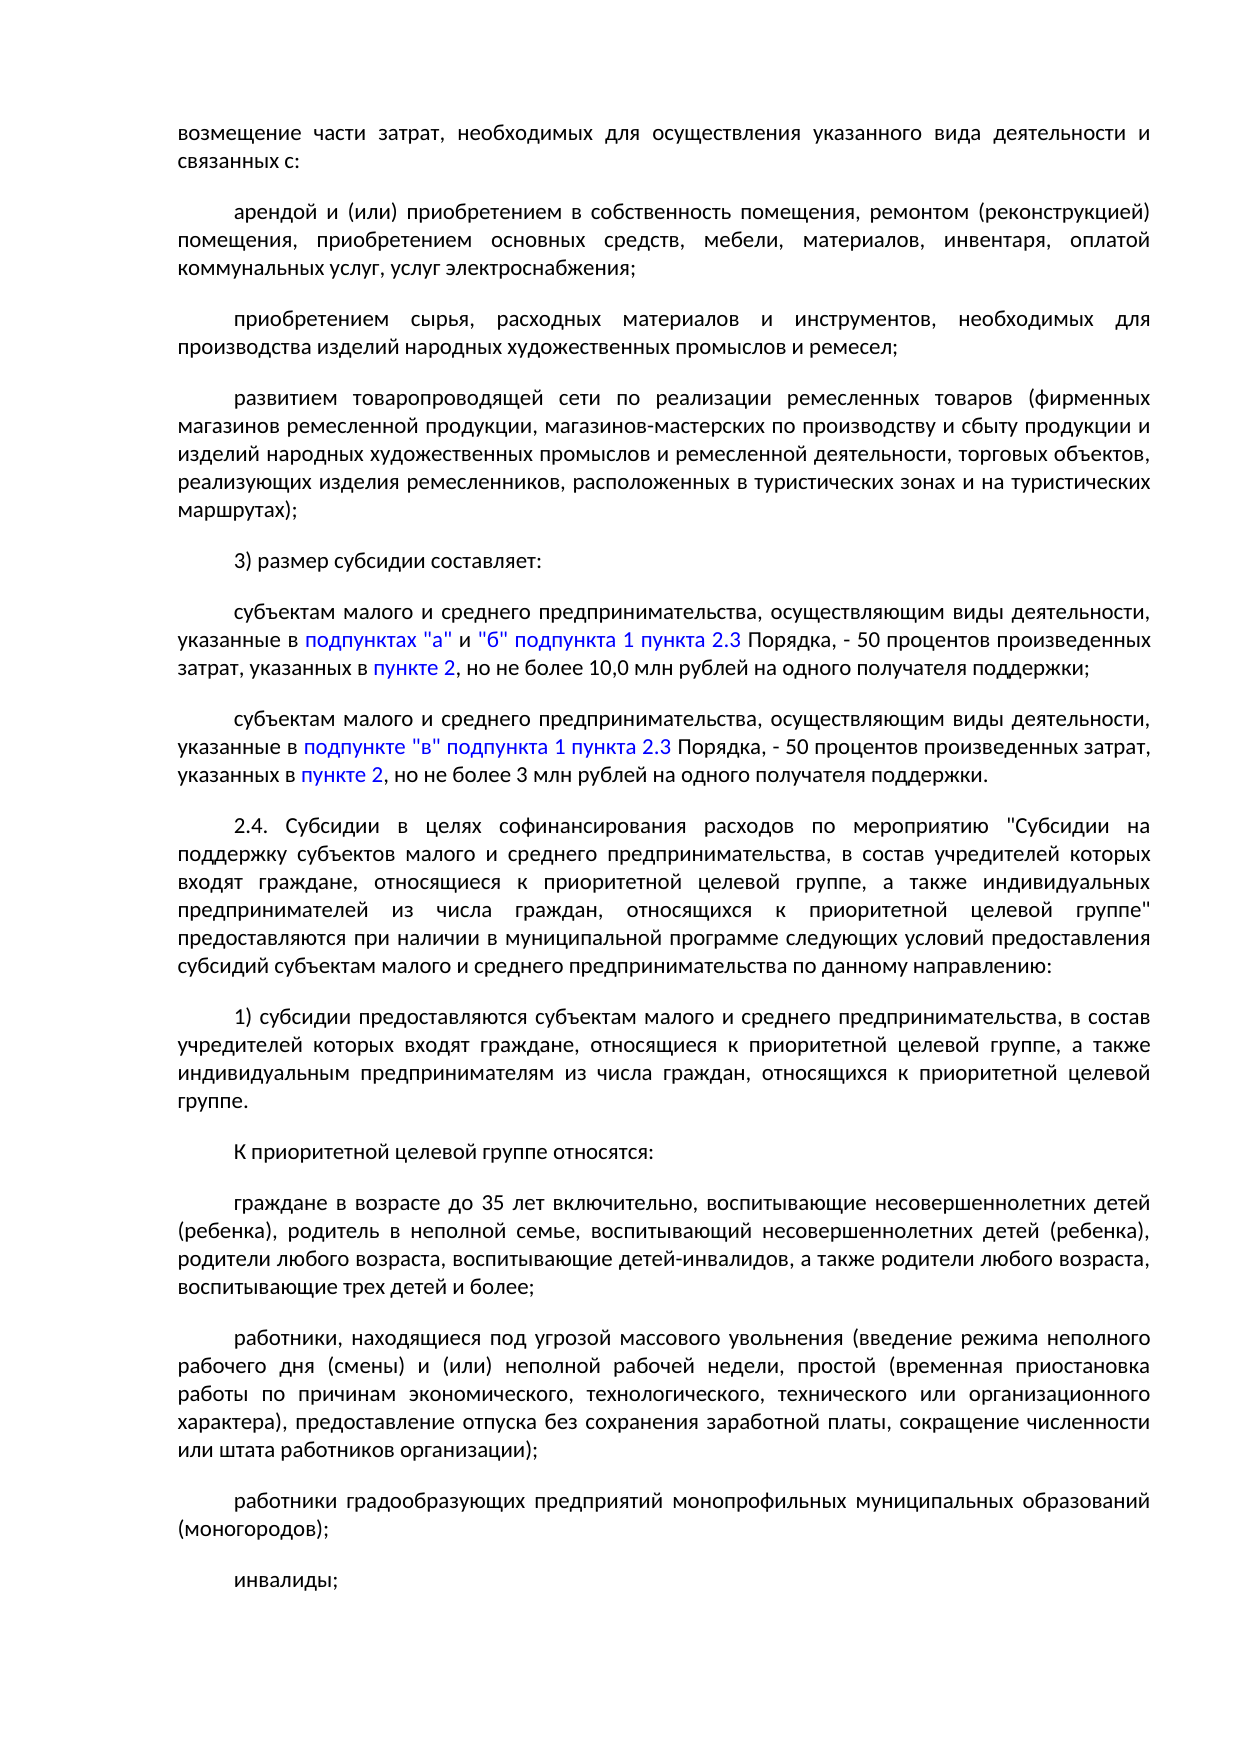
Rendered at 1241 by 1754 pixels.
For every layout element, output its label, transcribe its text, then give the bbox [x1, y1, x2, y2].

text приобретением сырья, расходных материалов и инструментов, необходимых для производства изделий народных художественных промыслов и ремесел; [177, 304, 1152, 360]
text 3) размер субсидии составляет: [177, 546, 1152, 574]
text 1) субсидии предоставляются субъектам малого и среднего предпринимательства, в состав учредителей которых входят граждане, относящиеся к приоритетной целевой группе, а также индивидуальным предпринимателям из числа граждан, относящихся к приоритетной целевой группе. [177, 1002, 1152, 1114]
text 2.4. Субсидии в целях софинансирования расходов по мероприятию "Субсидии на поддержку субъектов малого и среднего предпринимательства, в состав учредителей которых входят граждане, относящиеся к приоритетной целевой группе, а также индивидуальных предпринимателей из числа граждан, относящихся к приоритетной целевой группе" предоставляются при наличии в муниципальной программе следующих условий предоставления субсидий субъектам малого и среднего предпринимательства по данному направлению: [177, 811, 1152, 979]
text граждане в возрасте до 35 лет включительно, воспитывающие несовершеннолетних детей (ребенка), родитель в неполной семье, воспитывающий несовершеннолетних детей (ребенка), родители любого возраста, воспитывающие детей-инвалидов, а также родители любого возраста, воспитывающие трех детей и более; [177, 1188, 1152, 1300]
text субъектам малого и среднего предпринимательства, осуществляющим виды деятельности, указанные в подпунктах "а" и "б" подпункта 1 пункта 2.3 Порядка, - 50 процентов произведенных затрат, указанных в пункте 2, но не более 10,0 млн рублей на одного получателя поддержки; [177, 597, 1152, 681]
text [177, 118, 1152, 174]
text работники градообразующих предприятий монопрофильных муниципальных образований (моногородов); [177, 1486, 1152, 1542]
text развитием товаропроводящей сети по реализации ремесленных товаров (фирменных магазинов ремесленной продукции, магазинов-мастерских по производству и сбыту продукции и изделий народных художественных промыслов и ремесленной деятельности, торговых объектов, реализующих изделия ремесленников, расположенных в туристических зонах и на туристических маршрутах); [177, 383, 1152, 523]
text субъектам малого и среднего предпринимательства, осуществляющим виды деятельности, указанные в подпункте "в" подпункта 1 пункта 2.3 Порядка, - 50 процентов произведенных затрат, указанных в пункте 2, но не более 3 млн рублей на одного получателя поддержки. [177, 704, 1152, 788]
text работники, находящиеся под угрозой массового увольнения (введение режима неполного рабочего дня (смены) и (или) неполной рабочей недели, простой (временная приостановка работы по причинам экономического, технологического, технического или организационного характера), предоставление отпуска без сохранения заработной платы, сокращение численности или штата работников организации); [177, 1323, 1152, 1463]
text арендой и (или) приобретением в собственность помещения, ремонтом (реконструкцией) помещения, приобретением основных средств, мебели, материалов, инвентаря, оплатой коммунальных услуг, услуг электроснабжения; [177, 197, 1152, 281]
text инвалиды; [177, 1565, 1152, 1593]
text К приоритетной целевой группе относятся: [177, 1137, 1152, 1165]
